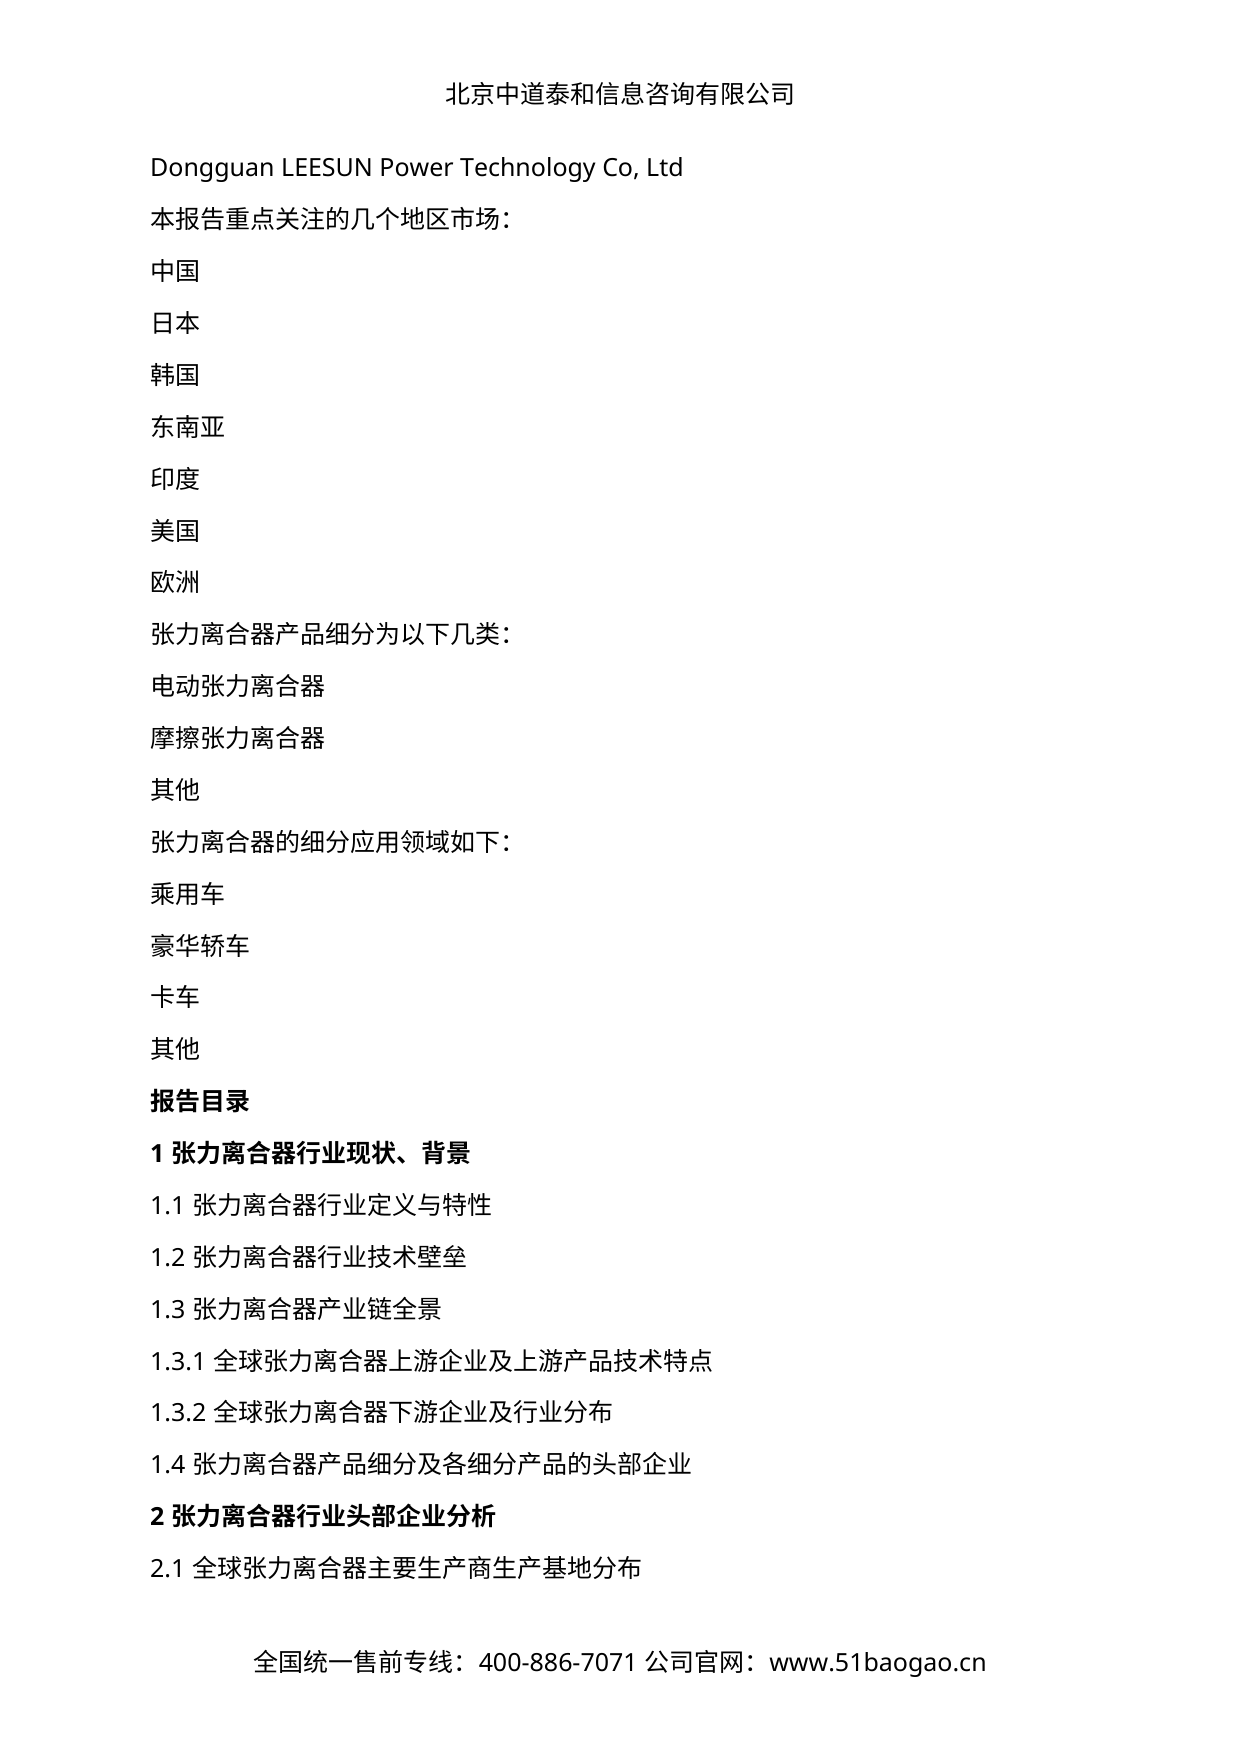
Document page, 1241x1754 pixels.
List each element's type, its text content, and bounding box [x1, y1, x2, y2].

text 美国 [150, 511, 1090, 547]
text 1.3.1 全球张力离合器上游企业及上游产品技术特点 [150, 1341, 1090, 1377]
text 1.2 张力离合器行业技术壁垒 [150, 1237, 1090, 1273]
text 乘用车 [150, 874, 1090, 910]
text 2.1 全球张力离合器主要生产商生产基地分布 [150, 1548, 1090, 1585]
text 张力离合器产品细分为以下几类： [150, 615, 1090, 651]
text 印度 [150, 459, 1090, 495]
text 2 张力离合器行业头部企业分析 [150, 1497, 1090, 1533]
text 韩国 [150, 355, 1090, 392]
text 1.1 张力离合器行业定义与特性 [150, 1185, 1090, 1222]
text 张力离合器的细分应用领域如下： [150, 822, 1090, 858]
text 1.3 张力离合器产业链全景 [150, 1289, 1090, 1325]
text 摩擦张力离合器 [150, 718, 1090, 755]
text 电动张力离合器 [150, 667, 1090, 703]
text 1 张力离合器行业现状、背景 [150, 1133, 1090, 1170]
text 卡车 [150, 978, 1090, 1014]
text 豪华轿车 [150, 926, 1090, 962]
text 日本 [150, 303, 1090, 340]
text 1.3.2 全球张力离合器下游企业及行业分布 [150, 1393, 1090, 1429]
text 其他 [150, 1030, 1090, 1066]
text 东南亚 [150, 407, 1090, 443]
text 报告目录 [150, 1082, 1090, 1118]
text 本报告重点关注的几个地区市场： [150, 200, 1090, 236]
text Dongguan LEESUN Power Technology Co, Ltd [150, 150, 1090, 184]
text 中国 [150, 252, 1090, 288]
text 欧洲 [150, 563, 1090, 599]
text 1.4 张力离合器产品细分及各细分产品的头部企业 [150, 1445, 1090, 1481]
text 其他 [150, 770, 1090, 807]
